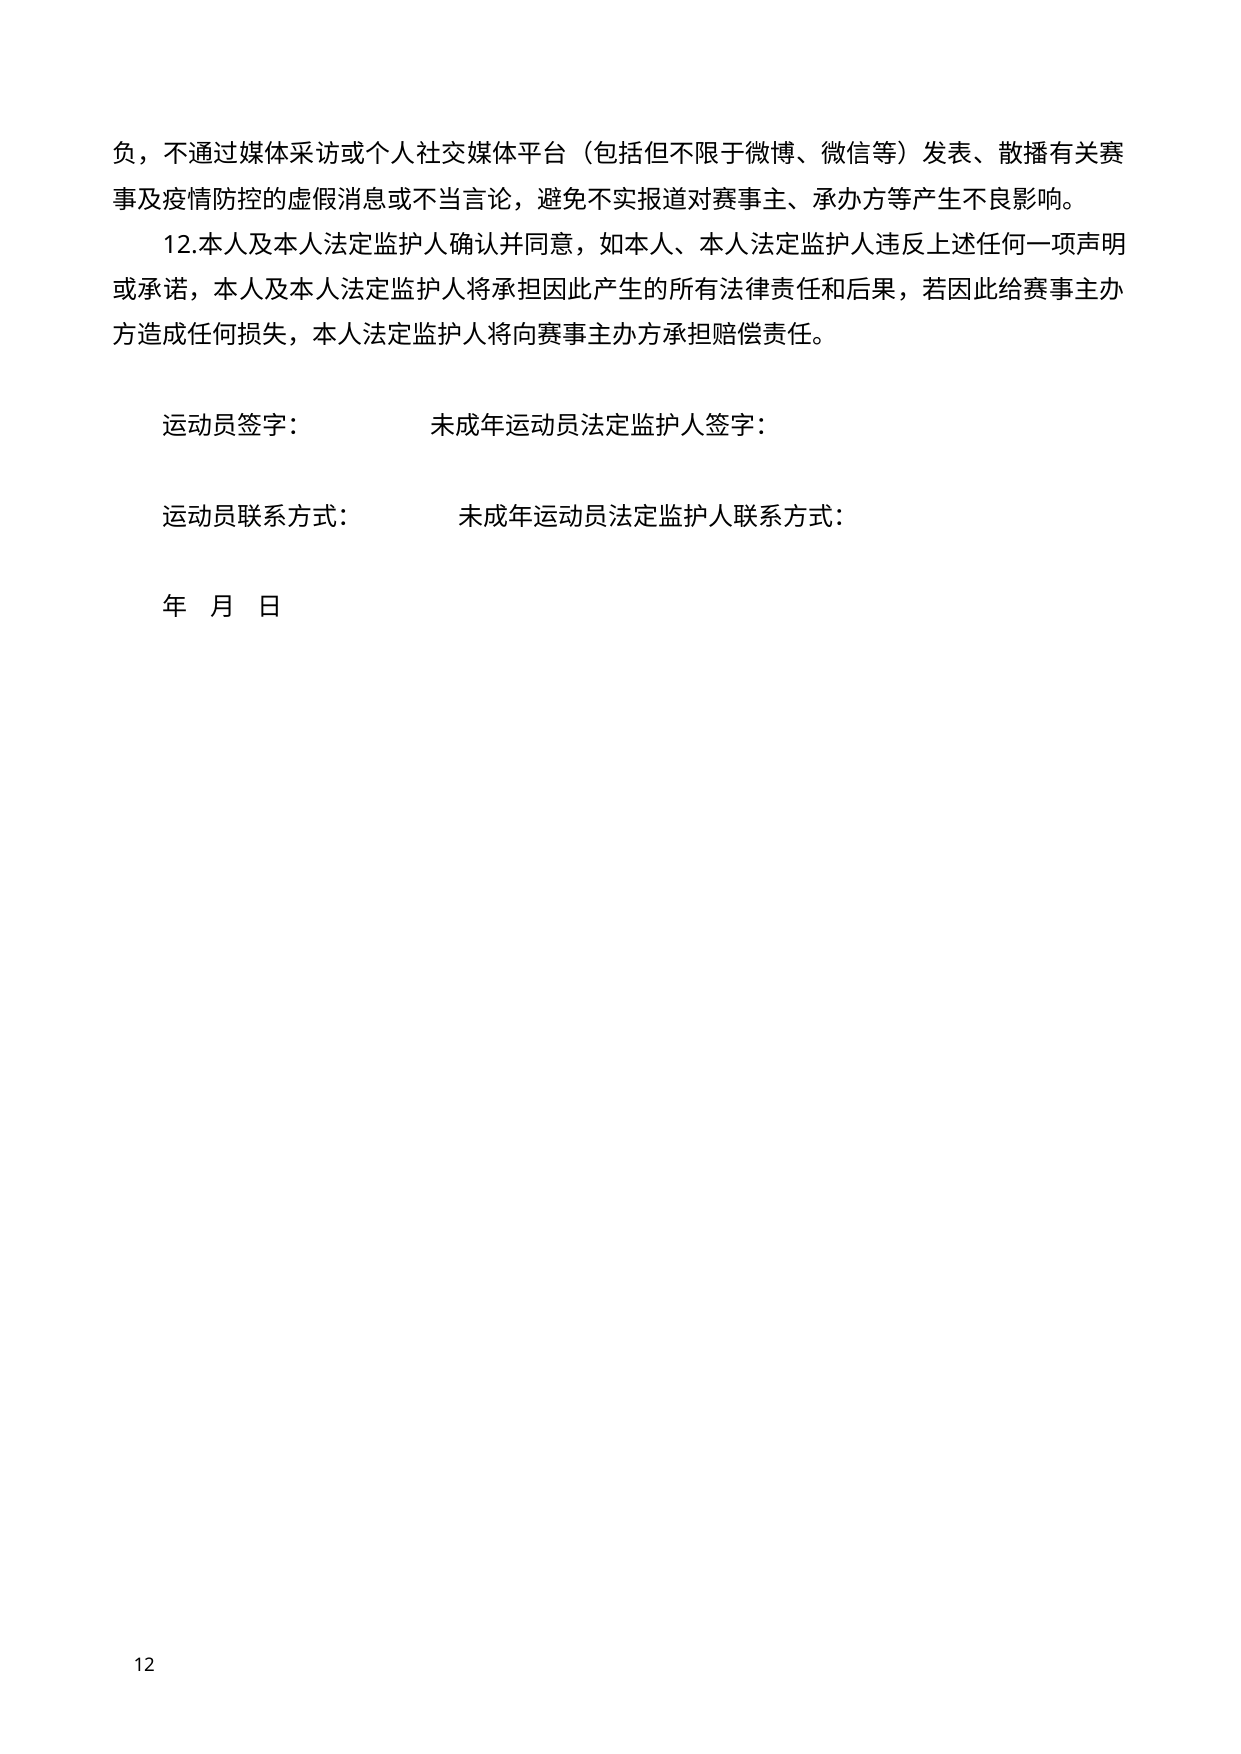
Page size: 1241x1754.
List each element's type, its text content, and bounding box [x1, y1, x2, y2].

text 运动员签字： 未成年运动员法定监护人签字： [112, 401, 1128, 446]
text 年 月 日 [112, 582, 1128, 628]
text 12.本人及本人法定监护人确认并同意，如本人、本人法定监护人违反上述任何一项声明或承诺，本人及本人法定监护人将承担因此产生的所有法律责任和后果，若因此给赛事主办方造成任何损失，本人法定监护人将向赛事主办方承担赔偿责任。 [112, 220, 1128, 356]
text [112, 129, 1128, 220]
text 运动员联系方式： 未成年运动员法定监护人联系方式： [112, 492, 1128, 537]
